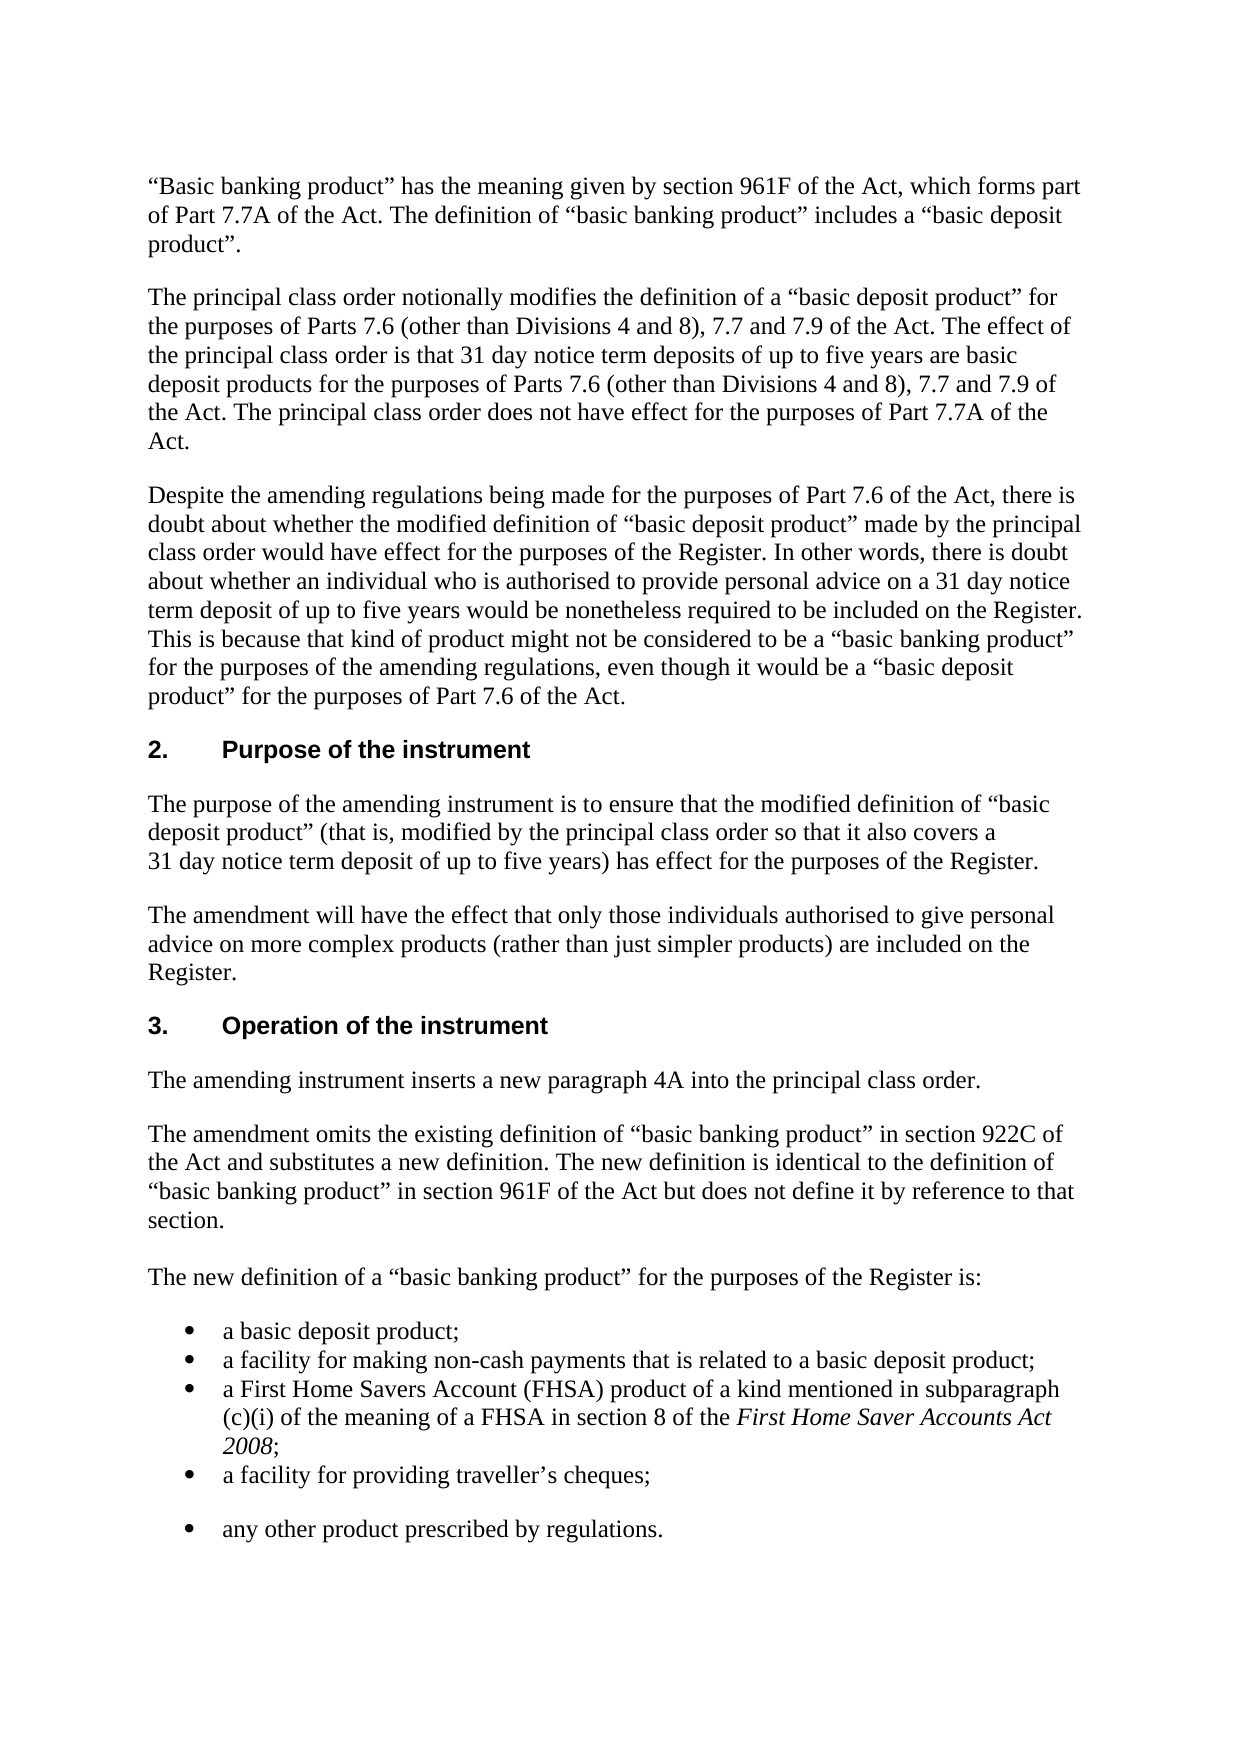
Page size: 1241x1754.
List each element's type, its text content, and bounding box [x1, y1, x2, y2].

text The amendment omits the existing definition of “basic banking product” in section 922C of the Act and substitutes a new definition. The new definition is identical to the definition of “basic banking product” in section 961F of the Act but does not define it by reference to that section. The new definition of a “basic banking product” for the purposes of the Register is: [148, 1119, 1092, 1291]
text The principal class order notionally modifies the definition of a “basic deposit product” for the purposes of Parts 7.6 (other than Divisions 4 and 8), 7.7 and 7.9 of the Act. The effect of the principal class order is that 31 day notice term deposits of up to five years are basic deposit products for the purposes of Parts 7.6 (other than Divisions 4 and 8), 7.7 and 7.9 of the Act. The principal class order does not have effect for the purposes of Part 7.7A of the Act. [148, 282, 1092, 455]
text “Basic banking product” has the meaning given by section 961F of the Act, which forms part of Part 7.7A of the Act. The definition of “basic banking product” includes a “basic deposit product”. [148, 171, 1092, 257]
list a First Home Savers Account (FHSA) product of a kind mentioned in subparagraph (c)(i) of the meaning of a FHSA in section 8 of the First Home Saver Accounts Act 2008; [185, 1374, 1092, 1460]
list a basic deposit product; [185, 1316, 1092, 1345]
text The amendment will have the effect that only those individuals authorised to give personal advice on more complex products (rather than just simpler products) are included on the Register. [148, 900, 1092, 986]
list Operation of the instrument [148, 1011, 1092, 1040]
list any other product prescribed by regulations. [185, 1514, 1092, 1542]
text The amending instrument inserts a new paragraph 4A into the principal class order. [148, 1065, 1092, 1094]
list a facility for providing traveller’s cheques; [185, 1460, 1092, 1489]
list a facility for making non-cash payments that is related to a basic deposit product; [185, 1345, 1092, 1374]
text The purpose of the amending instrument is to ensure that the modified definition of “basic deposit product” (that is, modified by the principal class order so that it also covers a 31 day notice term deposit of up to five years) has effect for the purposes of the Register. [148, 789, 1092, 875]
list Purpose of the instrument [148, 735, 1092, 764]
text Despite the amending regulations being made for the purposes of Part 7.6 of the Act, there is doubt about whether the modified definition of “basic deposit product” made by the principal class order would have effect for the purposes of the Register. In other words, there is doubt about whether an individual who is authorised to provide personal advice on a 31 day notice term deposit of up to five years would be nonetheless required to be included on the Register. This is because that kind of product might not be considered to be a “basic banking product” for the purposes of the amending regulations, even though it would be a “basic deposit product” for the purposes of Part 7.6 of the Act. [148, 480, 1092, 710]
